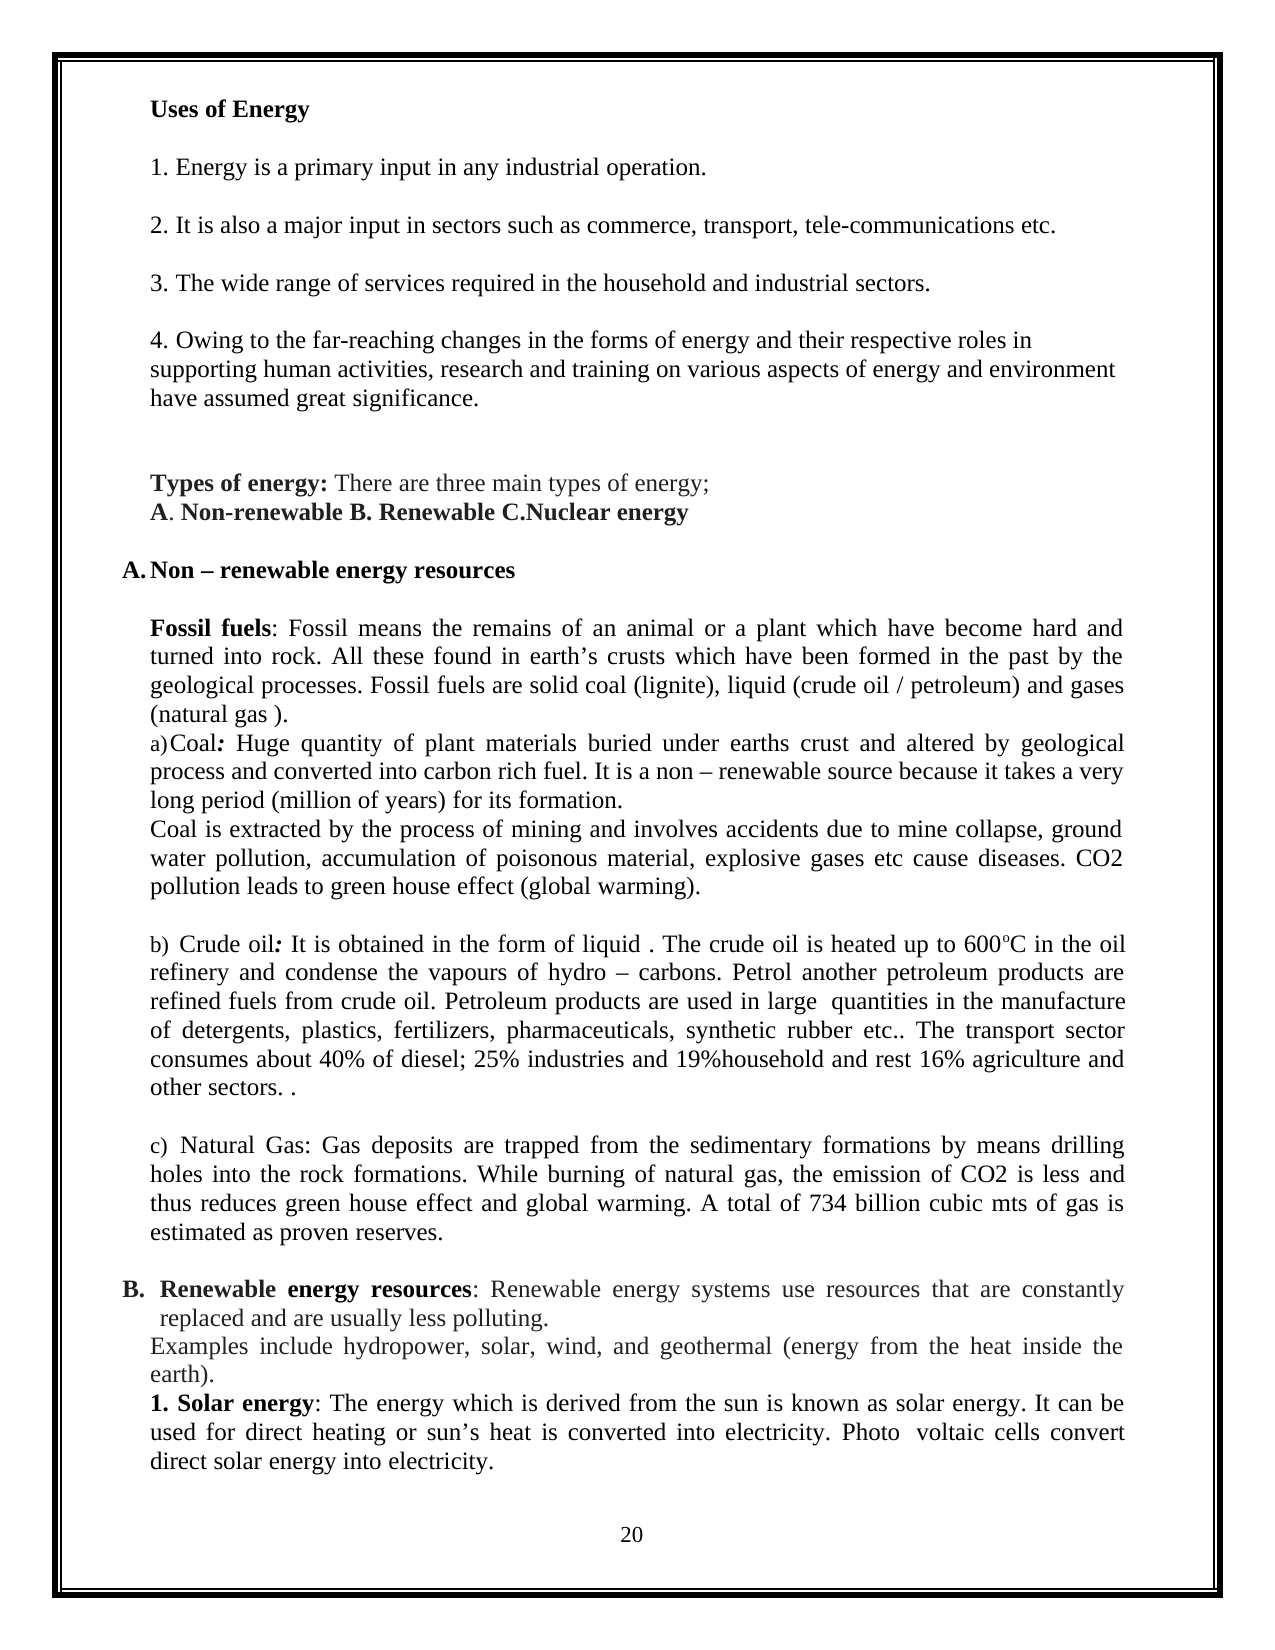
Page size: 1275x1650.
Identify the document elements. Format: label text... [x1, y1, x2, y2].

text Types of energy: There are three main types of energy; [150, 468, 1142, 497]
list Energy is a primary input in any industrial operation. [150, 152, 1142, 180]
list It is also a major input in sectors such as commerce, transport, tele-communications etc. [150, 210, 1142, 238]
list Renewable energy resources: Renewable energy systems use resources that are constantly replaced and are usually less polluting. [122, 1274, 1126, 1331]
list Natural Gas: Gas deposits are trapped from the sedimentary formations by means drilling holes into the rock formations. While burning of natural gas, the emission of CO2 is less and thus reduces green house effect and global warming. A total of 734 billion cubic mts of gas is estimated as proven reserves. [150, 1130, 1126, 1245]
text Examples include hydropower, solar, wind, and geothermal (energy from the heat inside the earth). [150, 1332, 1125, 1388]
list The wide range of services required in the household and industrial sectors. [150, 268, 1142, 296]
list Crude oil: It is obtained in the form of liquid . The crude oil is heated up to 600oC in the oil refinery and condense the vapours of hydro – carbons. Petrol another petroleum products are refined fuels from crude oil. Petroleum products are used in large quantities in the manufacture of detergents, plastics, fertilizers, pharmaceuticals, synthetic rubber etc.. The transport sector consumes about 40% of diesel; 25% industries and 19%household and rest 16% agriculture and other sectors. . [150, 929, 1126, 1101]
list Owing to the far-reaching changes in the forms of energy and their respective roles in supporting human activities, research and training on various aspects of energy and environment have assumed great significance. [150, 325, 1117, 411]
subtitle Uses of Energy [150, 94, 1142, 123]
text Fossil fuels: Fossil means the remains of an animal or a plant which have become hard and turned into rock. All these found in earth’s crusts which have been formed in the past by the geological processes. Fossil fuels are solid coal (lignite), liquid (crude oil / petroleum) and gases (natural gas ). [150, 613, 1125, 728]
list Non – renewable energy resources [122, 555, 1142, 584]
list Solar energy: The energy which is derived from the sun is known as solar energy. It can be used for direct heating or sun’s heat is converted into electricity. Photo voltaic cells convert direct solar energy into electricity. [150, 1388, 1126, 1474]
text A. Non-renewable B. Renewable C.Nuclear energy [150, 497, 1142, 526]
list Coal: Huge quantity of plant materials buried under earths crust and altered by geological process and converted into carbon rich fuel. It is a non – renewable source because it takes a very long period (million of years) for its formation. [150, 728, 1125, 814]
text Coal is extracted by the process of mining and involves accidents due to mine collapse, ground water pollution, accumulation of poisonous material, explosive gases etc cause diseases. CO2 pollution leads to green house effect (global warming). [150, 814, 1124, 900]
